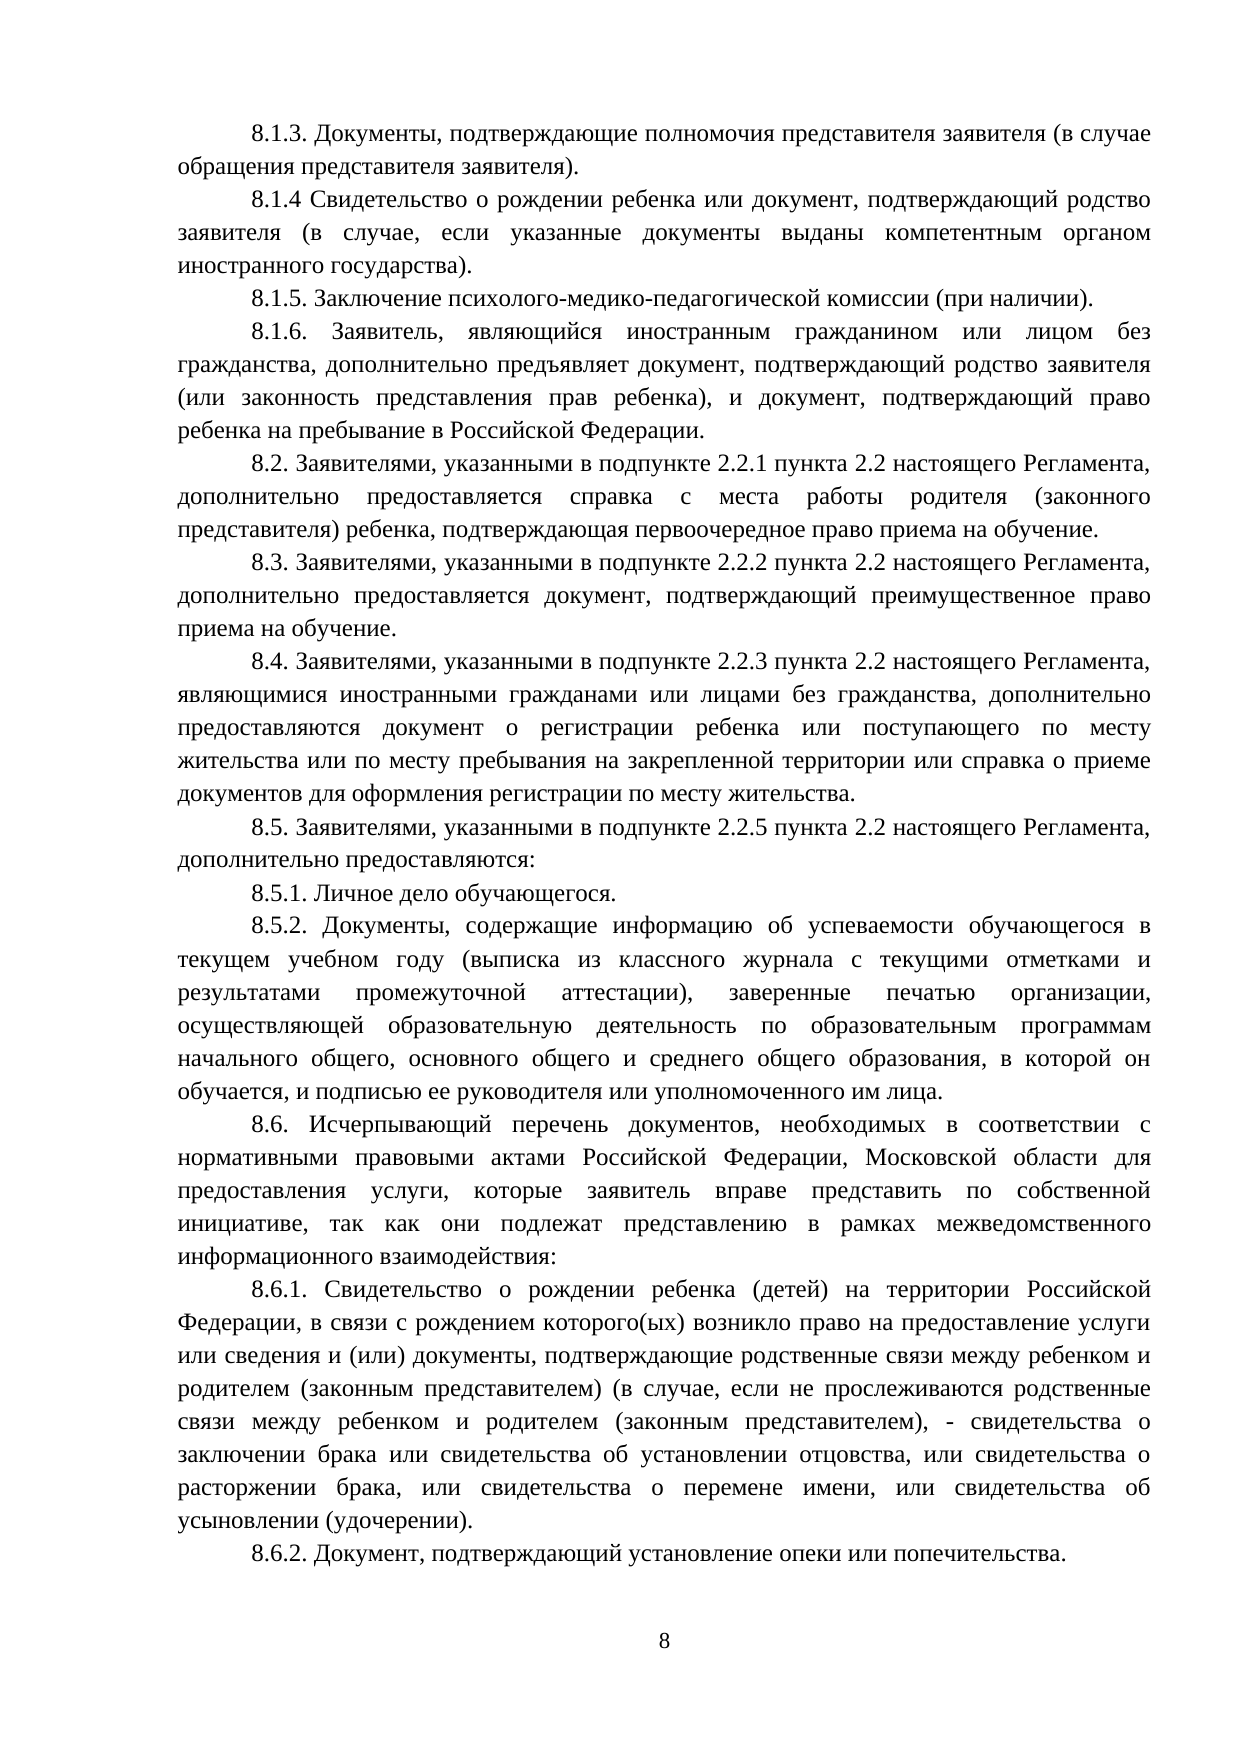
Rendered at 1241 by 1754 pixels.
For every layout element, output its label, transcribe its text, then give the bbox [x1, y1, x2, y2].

text 8.5. Заявителями, указанными в подпункте 2.2.5 пункта 2.2 настоящего Регламента, дополнительно предоставляются: [177, 812, 1152, 873]
text 8.6.1. Свидетельство о рождении ребенка (детей) на территории Российской Федерации, в связи с рождением которого(ых) возникло право на предоставление услуги или сведения и (или) документы, подтверждающие родственные связи между ребенком и родителем (законным представителем) (в случае, если не прослеживаются родственные связи между ребенком и родителем (законным представителем), - свидетельства о заключении брака или свидетельства об установлении отцовства, или свидетельства о расторжении брака, или свидетельства о перемене имени, или свидетельства об усыновлении (удочерении). [177, 1274, 1152, 1534]
text 8.6.2. Документ, подтверждающий установление опеки или попечительства. [177, 1538, 1152, 1567]
text 8.5.2. Документы, содержащие информацию об успеваемости обучающегося в текущем учебном году (выписка из классного журнала с текущими отметками и результатами промежуточной аттестации), заверенные печатью организации, осуществляющей образовательную деятельность по образовательным программам начального общего, основного общего и среднего общего образования, в которой он обучается, и подписью ее руководителя или уполномоченного им лица. [177, 911, 1152, 1104]
list 8.4. Заявителями, указанными в подпункте 2.2.3 пункта 2.2 настоящего Регламента, являющимися иностранными гражданами или лицами без гражданства, дополнительно предоставляются документ о регистрации ребенка или поступающего по месту жительства или по месту пребывания на закрепленной территории или справка о приеме документов для оформления регистрации по месту жительства. [177, 646, 1152, 807]
text 8.1.6. Заявитель, являющийся иностранным гражданином или лицом без гражданства, дополнительно предъявляет документ, подтверждающий родство заявителя (или законность представления прав ребенка), и документ, подтверждающий право ребенка на пребывание в Российской Федерации. [177, 316, 1152, 444]
text 8.1.4 Свидетельство о рождении ребенка или документ, подтверждающий родство заявителя (в случае, если указанные документы выданы компетентным органом иностранного государства). [177, 184, 1152, 279]
text 8.1.5. Заключение психолого-медико-педагогической комиссии (при наличии). [177, 283, 1152, 312]
text 8.1.3. Документы, подтверждающие полномочия представителя заявителя (в случае обращения представителя заявителя). [177, 118, 1152, 180]
text 8.2. Заявителями, указанными в подпункте 2.2.1 пункта 2.2 настоящего Регламента, дополнительно предоставляется справка с места работы родителя (законного представителя) ребенка, подтверждающая первоочередное право приема на обучение. [177, 448, 1152, 543]
text 8.3. Заявителями, указанными в подпункте 2.2.2 пункта 2.2 настоящего Регламента, дополнительно предоставляется документ, подтверждающий преимущественное право приема на обучение. [177, 547, 1152, 642]
text 8.6. Исчерпывающий перечень документов, необходимых в соответствии с нормативными правовыми актами Российской Федерации, Московской области для предоставления услуги, которые заявитель вправе представить по собственной инициативе, так как они подлежат представлению в рамках межведомственного информационного взаимодействия: [177, 1109, 1152, 1269]
text 8.5.1. Личное дело обучающегося. [177, 878, 1152, 906]
